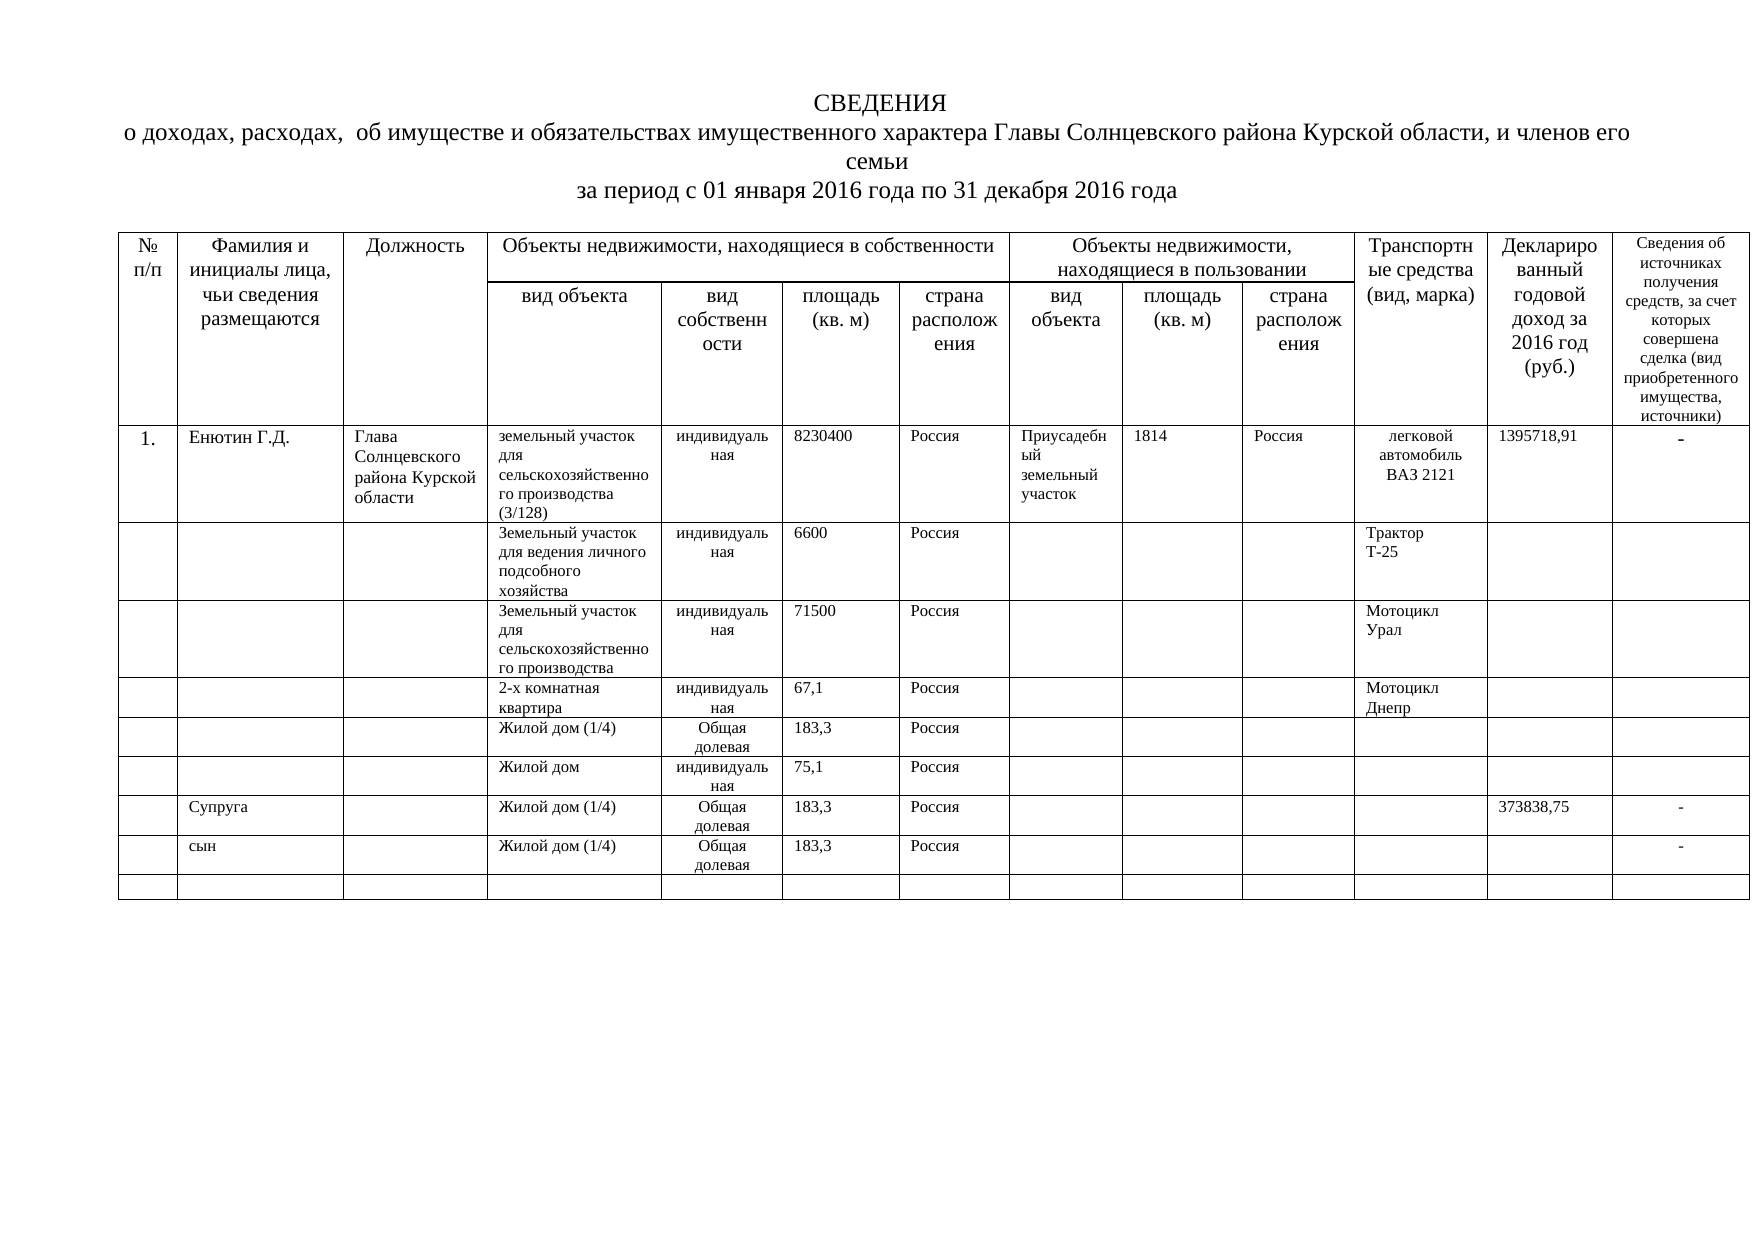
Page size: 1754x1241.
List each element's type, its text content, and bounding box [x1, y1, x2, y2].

table_cell Жилой дом (1/4) [488, 836, 661, 874]
table_cell вид объекта [488, 283, 661, 425]
table_cell [1355, 875, 1487, 899]
table_cell [1488, 678, 1612, 717]
table_cell Общая долевая [662, 836, 782, 874]
table_cell [1243, 836, 1354, 874]
table_cell страна расположения [1243, 283, 1354, 425]
table_cell 6600 [783, 523, 899, 599]
table_cell индивидуальная [662, 757, 782, 795]
table_cell [1243, 523, 1354, 599]
table_cell [662, 875, 782, 899]
table_cell площадь (кв. м) [783, 283, 899, 425]
table_cell [1488, 875, 1612, 899]
table_cell Россия [900, 796, 1009, 835]
table_cell Россия [900, 836, 1009, 874]
text о доходах, расходах, об имуществе и обязательствах имущественного характера Главы Солнцевского района Курской области, и членов его семьи [118, 117, 1636, 175]
table_cell Россия [1243, 426, 1354, 522]
table_cell Земельный участок для ведения личного подсобного хозяйства [488, 523, 661, 599]
table_cell [1243, 757, 1354, 795]
table_cell [1010, 601, 1122, 677]
table_cell Россия [900, 757, 1009, 795]
table_cell [488, 875, 661, 899]
table_cell [119, 796, 177, 835]
table_cell [178, 875, 343, 899]
table_cell - [1613, 796, 1749, 835]
table_cell [178, 601, 343, 677]
table_cell [1123, 796, 1242, 835]
table_cell легковой автомобиль ВАЗ 2121 [1355, 426, 1487, 522]
table_cell [1010, 678, 1122, 717]
table_cell [178, 523, 343, 599]
table_cell сын [178, 836, 343, 874]
table_cell [1123, 718, 1242, 756]
table_header № п/п [119, 233, 177, 425]
table_cell [1243, 718, 1354, 756]
table_cell 183,3 [783, 718, 899, 756]
table_cell [1010, 523, 1122, 599]
table_header Должность [344, 233, 487, 425]
table_cell площадь (кв. м) [1123, 283, 1242, 425]
table_cell страна расположения [900, 283, 1009, 425]
table_cell [1010, 757, 1122, 795]
table_cell [1355, 718, 1487, 756]
table_cell индивидуальная [662, 601, 782, 677]
table_cell [900, 875, 1009, 899]
table_cell [783, 875, 899, 899]
table_cell [1488, 836, 1612, 874]
table_cell [1123, 678, 1242, 717]
table_cell [1488, 523, 1612, 599]
table_cell Мотоцикл Урал [1355, 601, 1487, 677]
table_cell [1488, 601, 1612, 677]
table_cell Земельный участок для сельскохозяйственного производства [488, 601, 661, 677]
table_cell Жилой дом [488, 757, 661, 795]
table_cell 71500 [783, 601, 899, 677]
table_cell [119, 757, 177, 795]
table_cell 1. [119, 426, 177, 522]
table_cell [1355, 796, 1487, 835]
table_header Сведения об источниках получения средств, за счет которых совершена сделка (вид приобретенного имущества, источники) [1613, 233, 1749, 425]
table_cell Общая долевая [662, 796, 782, 835]
table_cell [1243, 678, 1354, 717]
table_cell 1814 [1123, 426, 1242, 522]
table_cell [344, 757, 487, 795]
table_cell [344, 836, 487, 874]
table_cell 67,1 [783, 678, 899, 717]
table_cell [1243, 796, 1354, 835]
table_cell вид объекта [1010, 283, 1122, 425]
table_cell Приусадебный земельный участок [1010, 426, 1122, 522]
table_cell [344, 523, 487, 599]
table_header Фамилия и инициалы лица, чьи сведения размещаются [178, 233, 343, 425]
table_cell вид собственности [662, 283, 782, 425]
table_cell Россия [900, 426, 1009, 522]
table_cell Глава Солнцевского района Курской области [344, 426, 487, 522]
table_cell индивидуальная [662, 523, 782, 599]
table_cell индивидуальная [662, 678, 782, 717]
table_header Транспортные средства (вид, марка) [1355, 233, 1487, 425]
table_cell [1123, 523, 1242, 599]
table_cell [1613, 678, 1749, 717]
table_cell [1123, 875, 1242, 899]
table_cell [1355, 757, 1487, 795]
table_header Объекты недвижимости, находящиеся в собственности [488, 233, 1009, 281]
table_cell 183,3 [783, 836, 899, 874]
table_cell 373838,75 [1488, 796, 1612, 835]
table_cell Россия [900, 718, 1009, 756]
table_cell 8230400 [783, 426, 899, 522]
table_cell [344, 875, 487, 899]
table_cell 183,3 [783, 796, 899, 835]
table_header Объекты недвижимости, находящиеся в пользовании [1010, 233, 1354, 281]
table_header Декларированный годовой доход за 2016 год (руб.) [1488, 233, 1612, 425]
table_cell Енютин Г.Д. [178, 426, 343, 522]
table_cell [1123, 601, 1242, 677]
table_cell [1613, 875, 1749, 899]
table_cell [1010, 836, 1122, 874]
table_cell [119, 718, 177, 756]
table_cell земельный участок для сельскохозяйственного производства (3/128) [488, 426, 661, 522]
table_cell Россия [900, 601, 1009, 677]
table_cell - [1613, 836, 1749, 874]
table_cell 1395718,91 [1488, 426, 1612, 522]
subtitle сведения [118, 88, 1636, 117]
table_cell индивидуальная [662, 426, 782, 522]
table_cell [178, 757, 343, 795]
table_cell Трактор Т-25 [1355, 523, 1487, 599]
table_cell [119, 836, 177, 874]
table_cell [1613, 757, 1749, 795]
table_cell Общая долевая [662, 718, 782, 756]
text за период с 01 января 2016 года по 31 декабря 2016 года [118, 175, 1636, 203]
table_cell 2-х комнатная квартира [488, 678, 661, 717]
table_cell [344, 718, 487, 756]
table_cell [1010, 875, 1122, 899]
table_cell Россия [900, 523, 1009, 599]
table_cell Супруга [178, 796, 343, 835]
table_cell Мотоцикл Днепр [1355, 678, 1487, 717]
table_cell [1243, 601, 1354, 677]
table_cell Россия [900, 678, 1009, 717]
table_cell [1613, 523, 1749, 599]
table_cell [119, 523, 177, 599]
table_cell [1613, 718, 1749, 756]
table_cell [344, 601, 487, 677]
table_cell Жилой дом (1/4) [488, 718, 661, 756]
table_cell [178, 718, 343, 756]
table_cell - [1613, 426, 1749, 522]
table_cell [1123, 836, 1242, 874]
table_cell [1243, 875, 1354, 899]
table_cell [178, 678, 343, 717]
table_cell [1613, 601, 1749, 677]
table_cell [1355, 836, 1487, 874]
table_cell [1010, 718, 1122, 756]
table_cell [1488, 718, 1612, 756]
table_cell [1010, 796, 1122, 835]
table_cell [1488, 757, 1612, 795]
table_cell [344, 796, 487, 835]
table_cell Жилой дом (1/4) [488, 796, 661, 835]
table_cell [344, 678, 487, 717]
table_cell [119, 678, 177, 717]
table_cell [119, 601, 177, 677]
table_cell 75,1 [783, 757, 899, 795]
table_cell [119, 875, 177, 899]
table_cell [1123, 757, 1242, 795]
